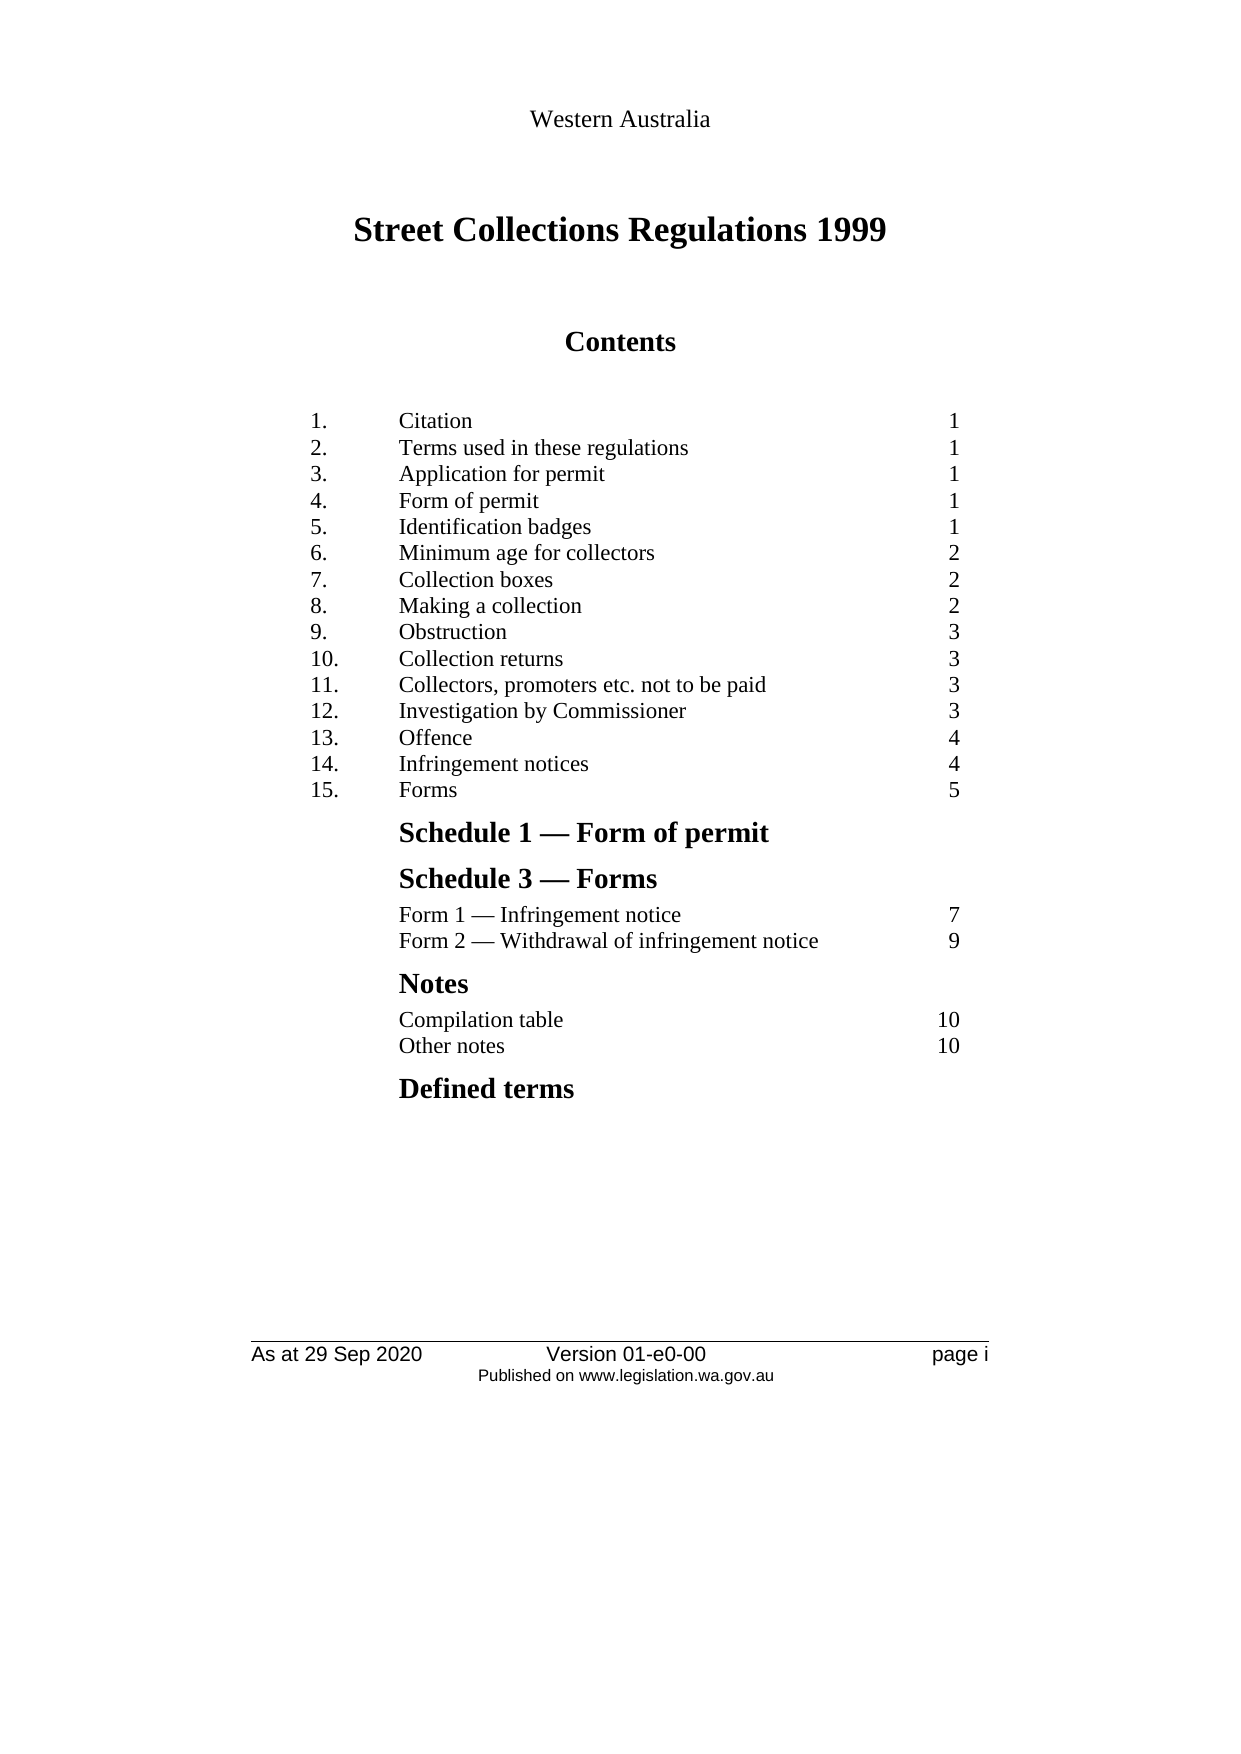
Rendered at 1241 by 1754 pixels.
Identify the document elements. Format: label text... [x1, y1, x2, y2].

text 5. Identification badges 1 [310, 513, 871, 539]
text 4. Form of permit 1 [310, 487, 871, 513]
text 13. Offence 4 [310, 724, 871, 750]
text 14. Infringement notices 4 [310, 750, 871, 777]
text Contents [491, 324, 749, 358]
text Notes [399, 966, 871, 1000]
text 3. Application for permit 1 [310, 460, 871, 487]
text Form 2 — Withdrawal of infringement notice 9 [310, 928, 871, 954]
text 8. Making a collection 2 [310, 592, 871, 618]
text Western Australia [251, 104, 989, 133]
text 12. Investigation by Commissioner 3 [310, 697, 871, 724]
text 1. Citation 1 [310, 408, 871, 434]
text Defined terms [399, 1071, 871, 1105]
text Form 1 — Infringement notice 7 [310, 901, 871, 928]
text Compilation table 10 [310, 1006, 871, 1033]
text 15. Forms 5 [310, 777, 871, 803]
text 11. Collectors, promoters etc. not to be paid 3 [310, 671, 871, 697]
text Schedule 3 — Forms [399, 861, 871, 895]
text Schedule 1 — Form of permit [399, 815, 871, 849]
text 2. Terms used in these regulations 1 [310, 434, 871, 460]
text 10. Collection returns 3 [310, 645, 871, 671]
text 6. Minimum age for collectors 2 [310, 539, 871, 566]
text 7. Collection boxes 2 [310, 566, 871, 592]
text Street Collections Regulations 1999 [251, 208, 989, 249]
text Other notes 10 [310, 1033, 871, 1059]
text 9. Obstruction 3 [310, 618, 871, 645]
